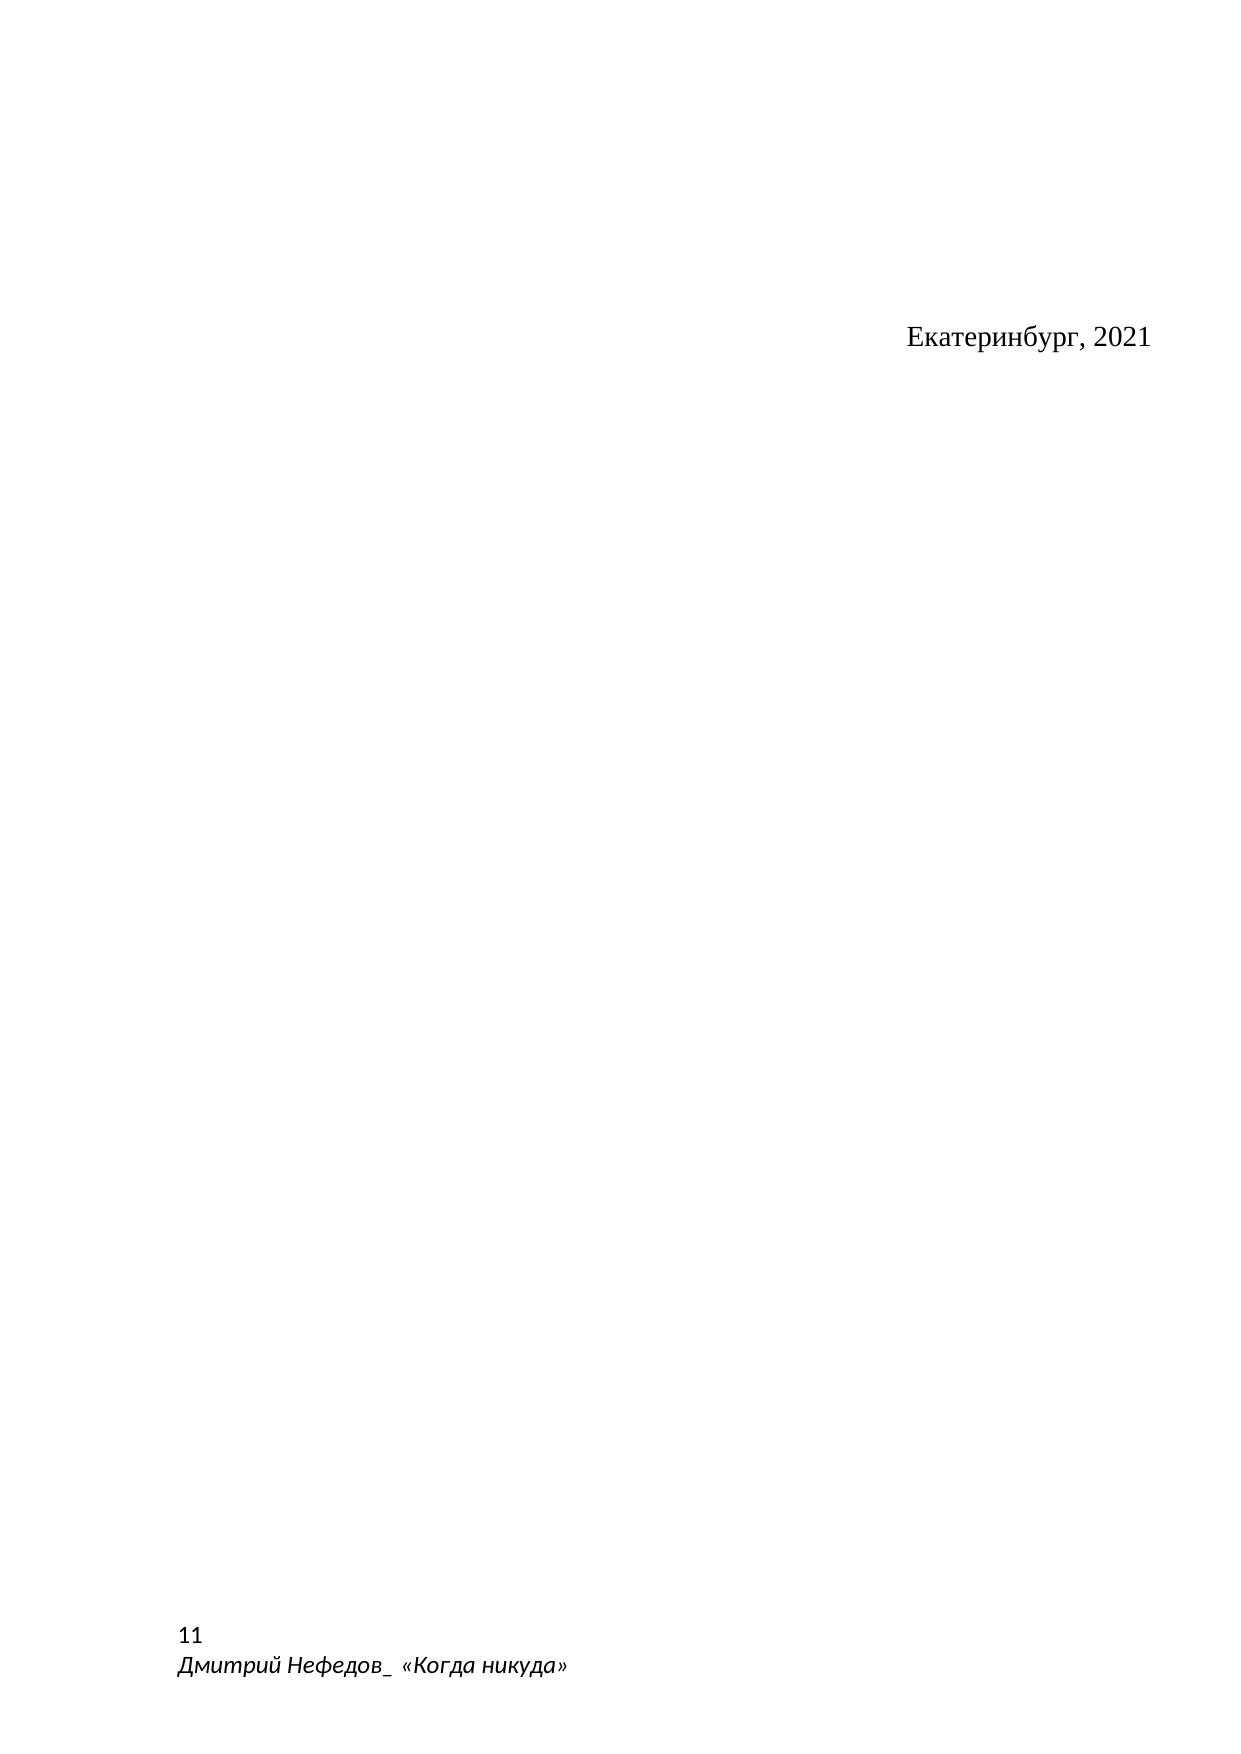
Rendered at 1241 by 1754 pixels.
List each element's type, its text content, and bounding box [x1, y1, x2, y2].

subtitle Екатеринбург, 2021 [177, 319, 1152, 353]
